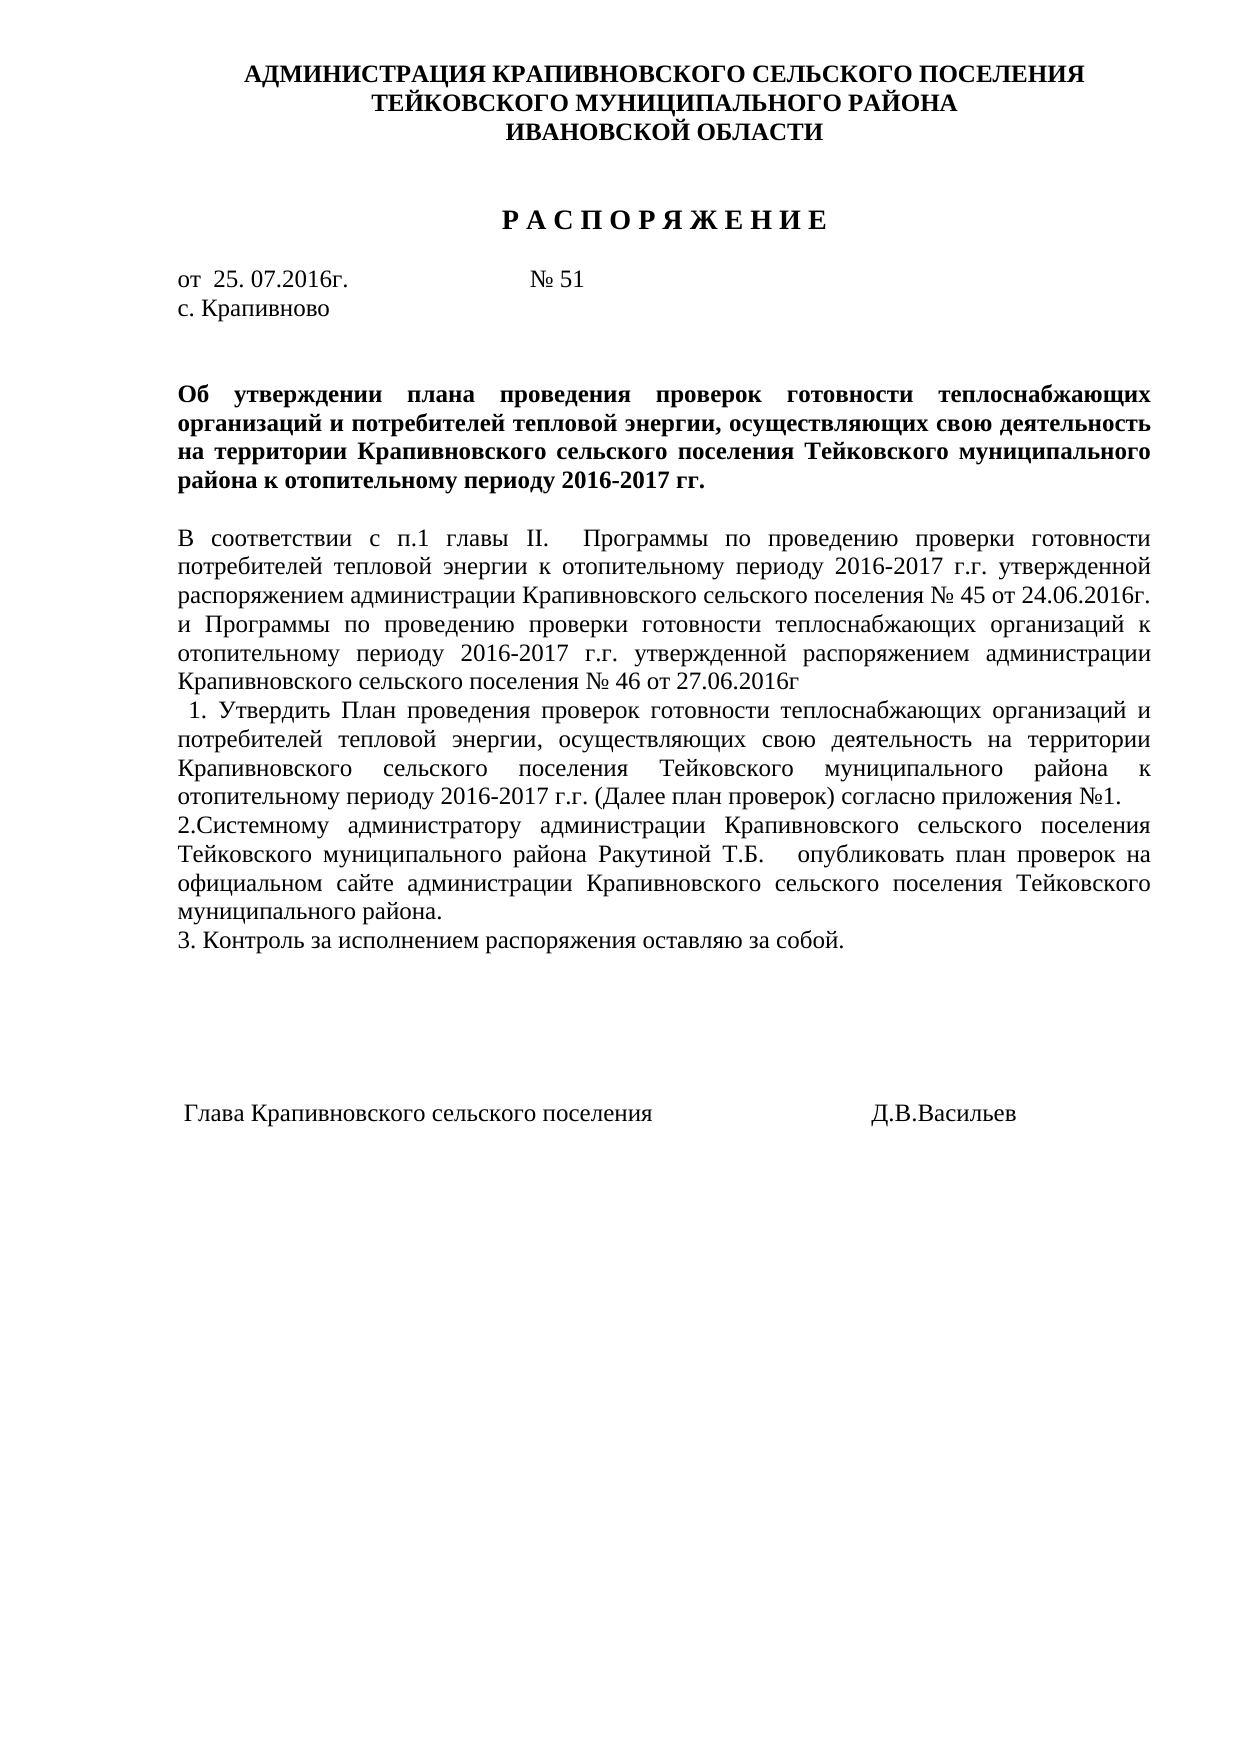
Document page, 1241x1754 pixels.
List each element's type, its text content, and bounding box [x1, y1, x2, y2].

text 3. Контроль за исполнением распоряжения оставляю за собой. [177, 925, 1152, 954]
text 1. Утвердить План проведения проверок готовности теплоснабжающих организаций и потребителей тепловой энергии, осуществляющих свою деятельность на территории Крапивновского сельского поселения Тейковского муниципального района к отопительному периоду 2016-2017 г.г. (Далее план проверок) согласно приложения №1. [177, 695, 1152, 810]
text ИВАНОВСКОЙ ОБЛАСТИ [177, 117, 1152, 145]
text 2.Системному администратору администрации Крапивновского сельского поселения Тейковского муниципального района Ракутиной Т.Б. опубликовать план проверок на официальном сайте администрации Крапивновского сельского поселения Тейковского муниципального района. [177, 810, 1152, 925]
text Р А С П О Р Я Ж Е Н И Е [177, 203, 1152, 235]
text Глава Крапивновского сельского поселения Д.В.Васильев [177, 1098, 1152, 1126]
text ТЕЙКОВСКОГО МУНИЦИПАЛЬНОГО РАЙОНА [177, 88, 1152, 117]
text В соответствии с п.1 главы II. Программы по проведению проверки готовности потребителей тепловой энергии к отопительному периоду 2016-2017 г.г. утвержденной распоряжением администрации Крапивновского сельского поселения № 45 от 24.06.2016г. и Программы по проведению проверки готовности теплоснабжающих организаций к отопительному периоду 2016-2017 г.г. утвержденной распоряжением администрации Крапивновского сельского поселения № 46 от 27.06.2016г [177, 523, 1152, 695]
text Об утверждении плана проведения проверок готовности теплоснабжающих организаций и потребителей тепловой энергии, осуществляющих свою деятельность на территории Крапивновского сельского поселения Тейковского муниципального района к отопительному периоду 2016-2017 гг. [177, 379, 1152, 494]
text от 25. 07.2016г. № 51 [177, 264, 1152, 293]
text АДМИНИСТРАЦИЯ КРАПИВНОВСКОГО СЕЛЬСКОГО ПОСЕЛЕНИЯ [177, 59, 1152, 88]
text с. Крапивново [177, 293, 1152, 321]
